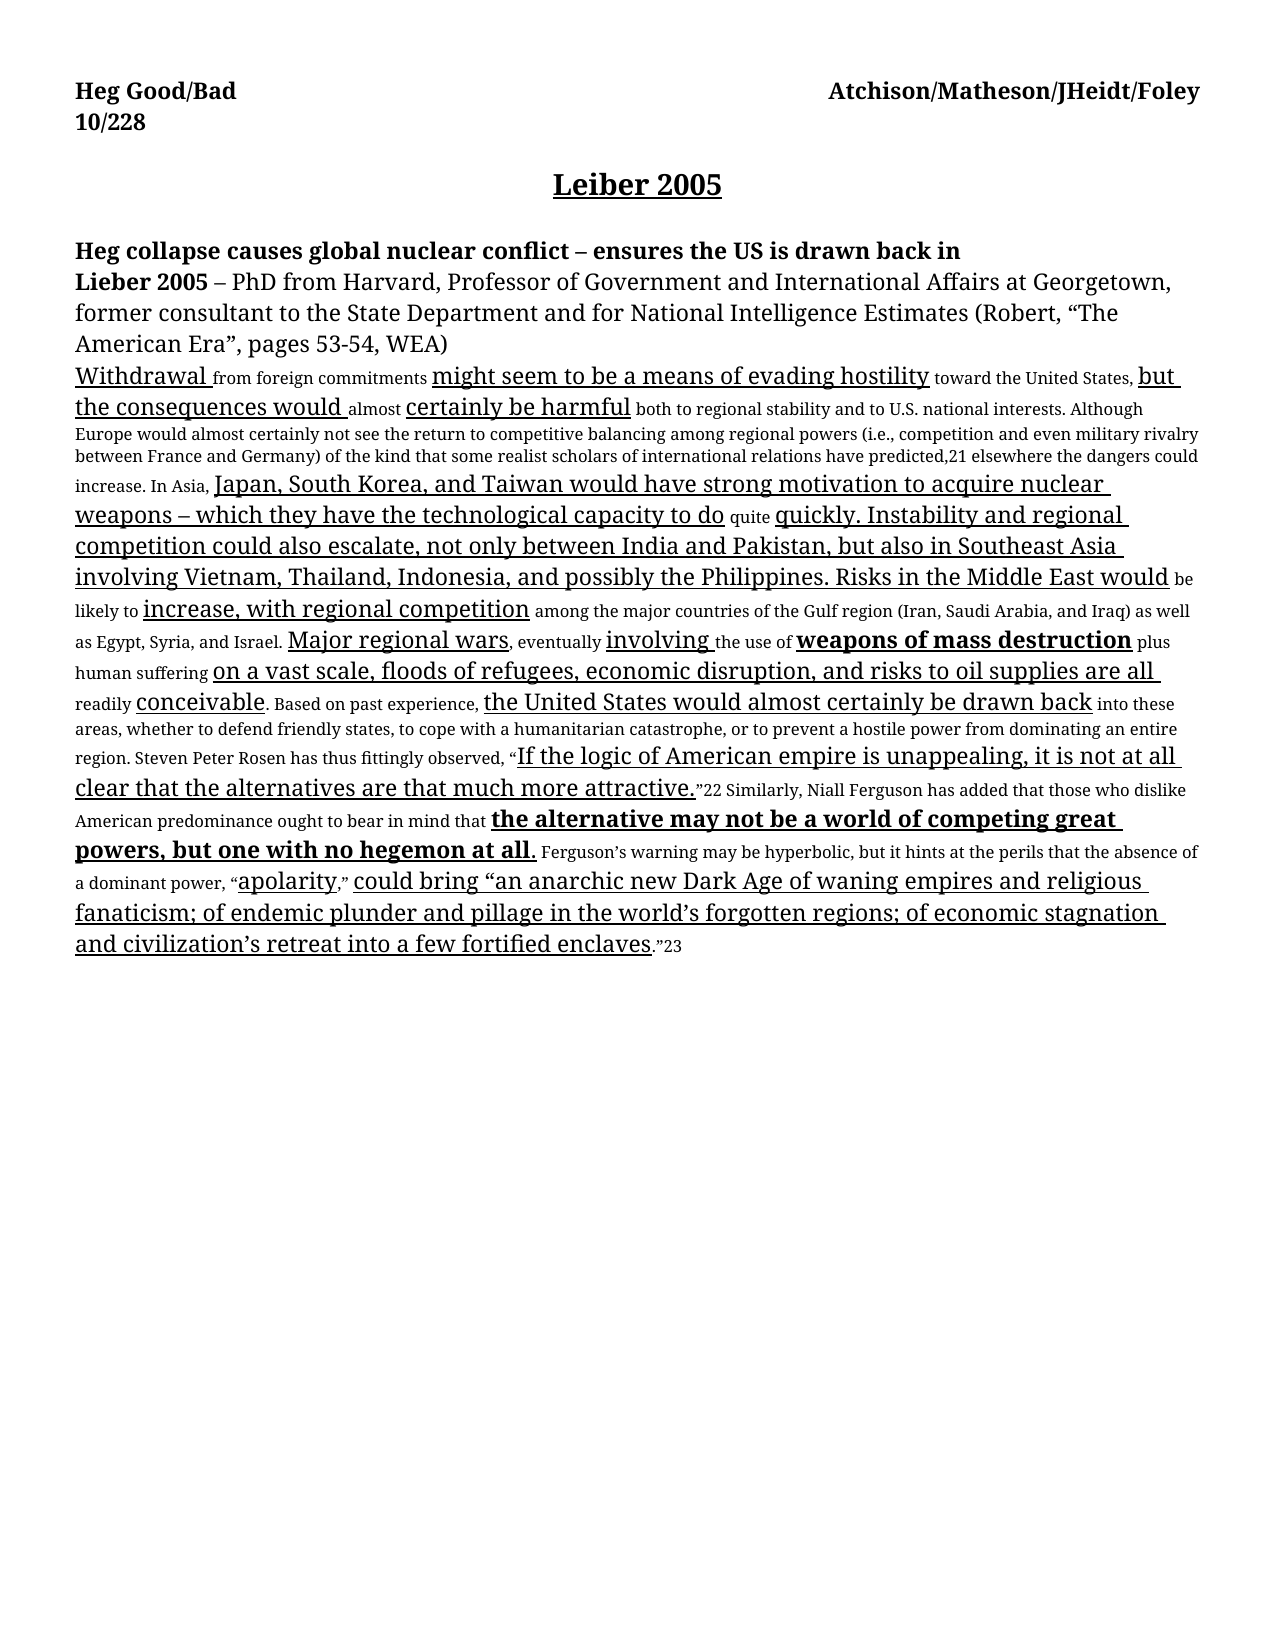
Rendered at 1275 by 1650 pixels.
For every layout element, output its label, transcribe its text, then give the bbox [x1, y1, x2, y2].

subtitle Heg collapse causes global nuclear conflict – ensures the US is drawn back in [75, 235, 1200, 266]
subtitle Leiber 2005 [75, 164, 1200, 203]
text Lieber 2005 – PhD from Harvard, Professor of Government and International Affairs at Georgetown, former consultant to the State Department and for National Intelligence Estimates (Robert, “The American Era”, pages 53-54, WEA) [75, 266, 1200, 360]
text Withdrawal from foreign commitments might seem to be a means of evading hostility toward the United States, but the consequences would almost certainly be harmful both to regional stability and to U.S. national interests. Although Europe would almost certainly not see the return to competitive balancing among regional powers (i.e., competition and even military rivalry between France and Germany) of the kind that some realist scholars of international relations have predicted,21 elsewhere the dangers could increase. In Asia, Japan, South Korea, and Taiwan would have strong motivation to acquire nuclear weapons – which they have the technological capacity to do quite quickly. Instability and regional competition could also escalate, not only between India and Pakistan, but also in Southeast Asia involving Vietnam, Thailand, Indonesia, and possibly the Philippines. Risks in the Middle East would be likely to increase, with regional competition among the major countries of the Gulf region (Iran, Saudi Arabia, and Iraq) as well as Egypt, Syria, and Israel. Major regional wars, eventually involving the use of weapons of mass destruction plus human suffering on a vast scale, floods of refugees, economic disruption, and risks to oil supplies are all readily conceivable. Based on past experience, the United States would almost certainly be drawn back into these areas, whether to defend friendly states, to cope with a humanitarian catastrophe, or to prevent a hostile power from dominating an entire region. Steven Peter Rosen has thus fittingly observed, “If the logic of American empire is unappealing, it is not at all clear that the alternatives are that much more attractive.”22 Similarly, Niall Ferguson has added that those who dislike American predominance ought to bear in mind that the alternative may not be a world of competing great powers, but one with no hegemon at all. Ferguson’s warning may be hyperbolic, but it hints at the perils that the absence of a dominant power, “apolarity,” could bring “an anarchic new Dark Age of waning empires and religious fanaticism; of endemic plunder and pillage in the world’s forgotten regions; of economic stagnation and civilization’s retreat into a few fortified enclaves.”23 [75, 360, 1200, 959]
